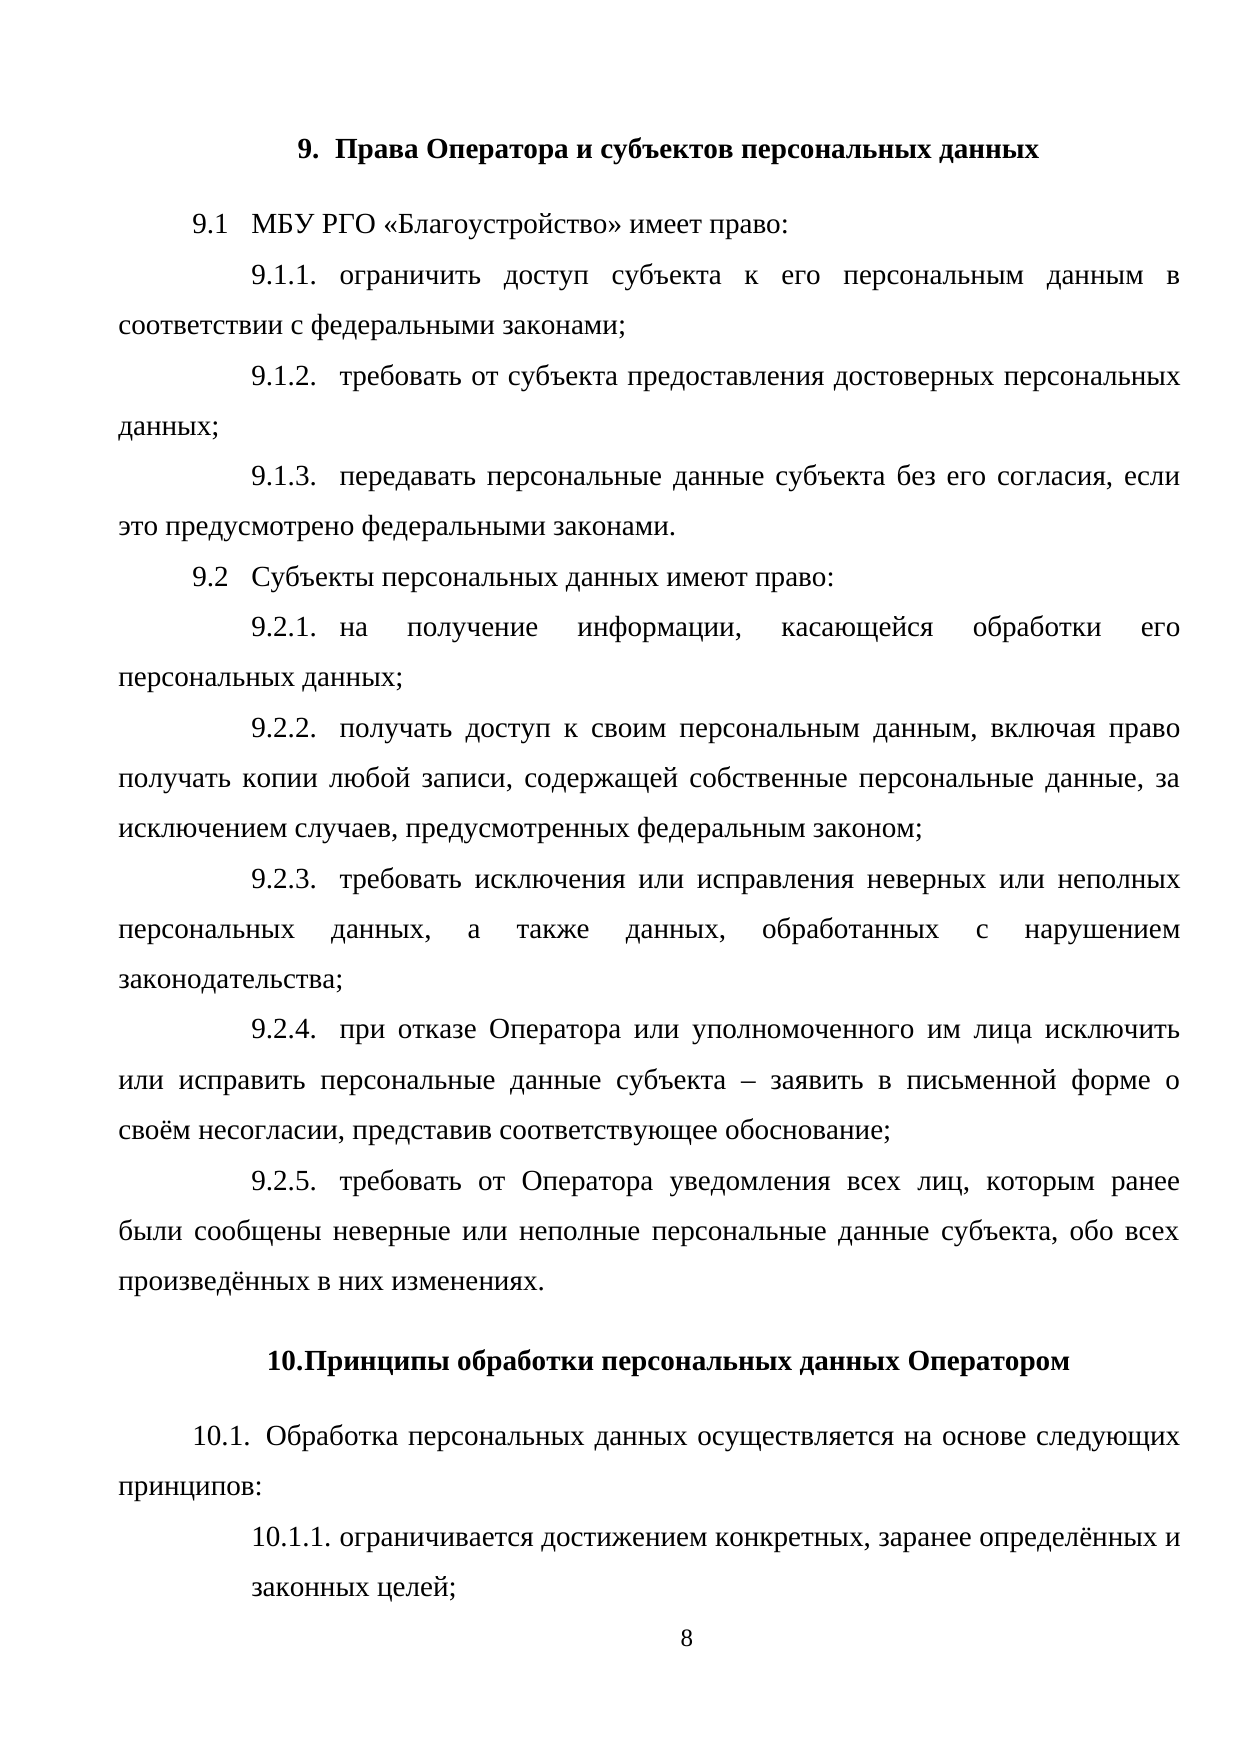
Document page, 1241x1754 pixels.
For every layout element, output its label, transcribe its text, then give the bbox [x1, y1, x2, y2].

list требовать от субъекта предоставления достоверных персональных данных; [118, 358, 1181, 441]
list Субъекты персональных данных имеют право: [118, 559, 1181, 592]
list получать доступ к своим персональным данным, включая право получать копии любой записи, содержащей собственные персональные данные, за исключением случаев, предусмотренных федеральным законом; [118, 710, 1181, 844]
list на получение информации, касающейся обработки его персональных данных; [118, 609, 1181, 693]
list ограничить доступ субъекта к его персональным данным в соответствии с федеральными законами; [118, 257, 1181, 341]
list требовать от Оператора уведомления всех лиц, которым ранее были сообщены неверные или неполные персональные данные субъекта, обо всех произведённых в них изменениях. [118, 1163, 1181, 1297]
list МБУ РГО «Благоустройство» имеет право: [118, 207, 1181, 240]
list требовать исключения или исправления неверных или неполных персональных данных, а также данных, обработанных с нарушением законодательства; [118, 861, 1181, 995]
list при отказе Оператора или уполномоченного им лица исключить или исправить персональные данные субъекта – заявить в письменной форме о своём несогласии, представив соответствующее обоснование; [118, 1012, 1181, 1146]
subtitle Принципы обработки персональных данных Оператором [156, 1343, 1181, 1376]
list Обработка персональных данных осуществляется на основе следующих принципов: [118, 1418, 1181, 1502]
subtitle Права Оператора и субъектов персональных данных [156, 131, 1181, 165]
list ограничивается достижением конкретных, заранее определённых и законных целей; [251, 1519, 1181, 1602]
list передавать персональные данные субъекта без его согласия, если это предусмотрено федеральными законами. [118, 458, 1181, 542]
